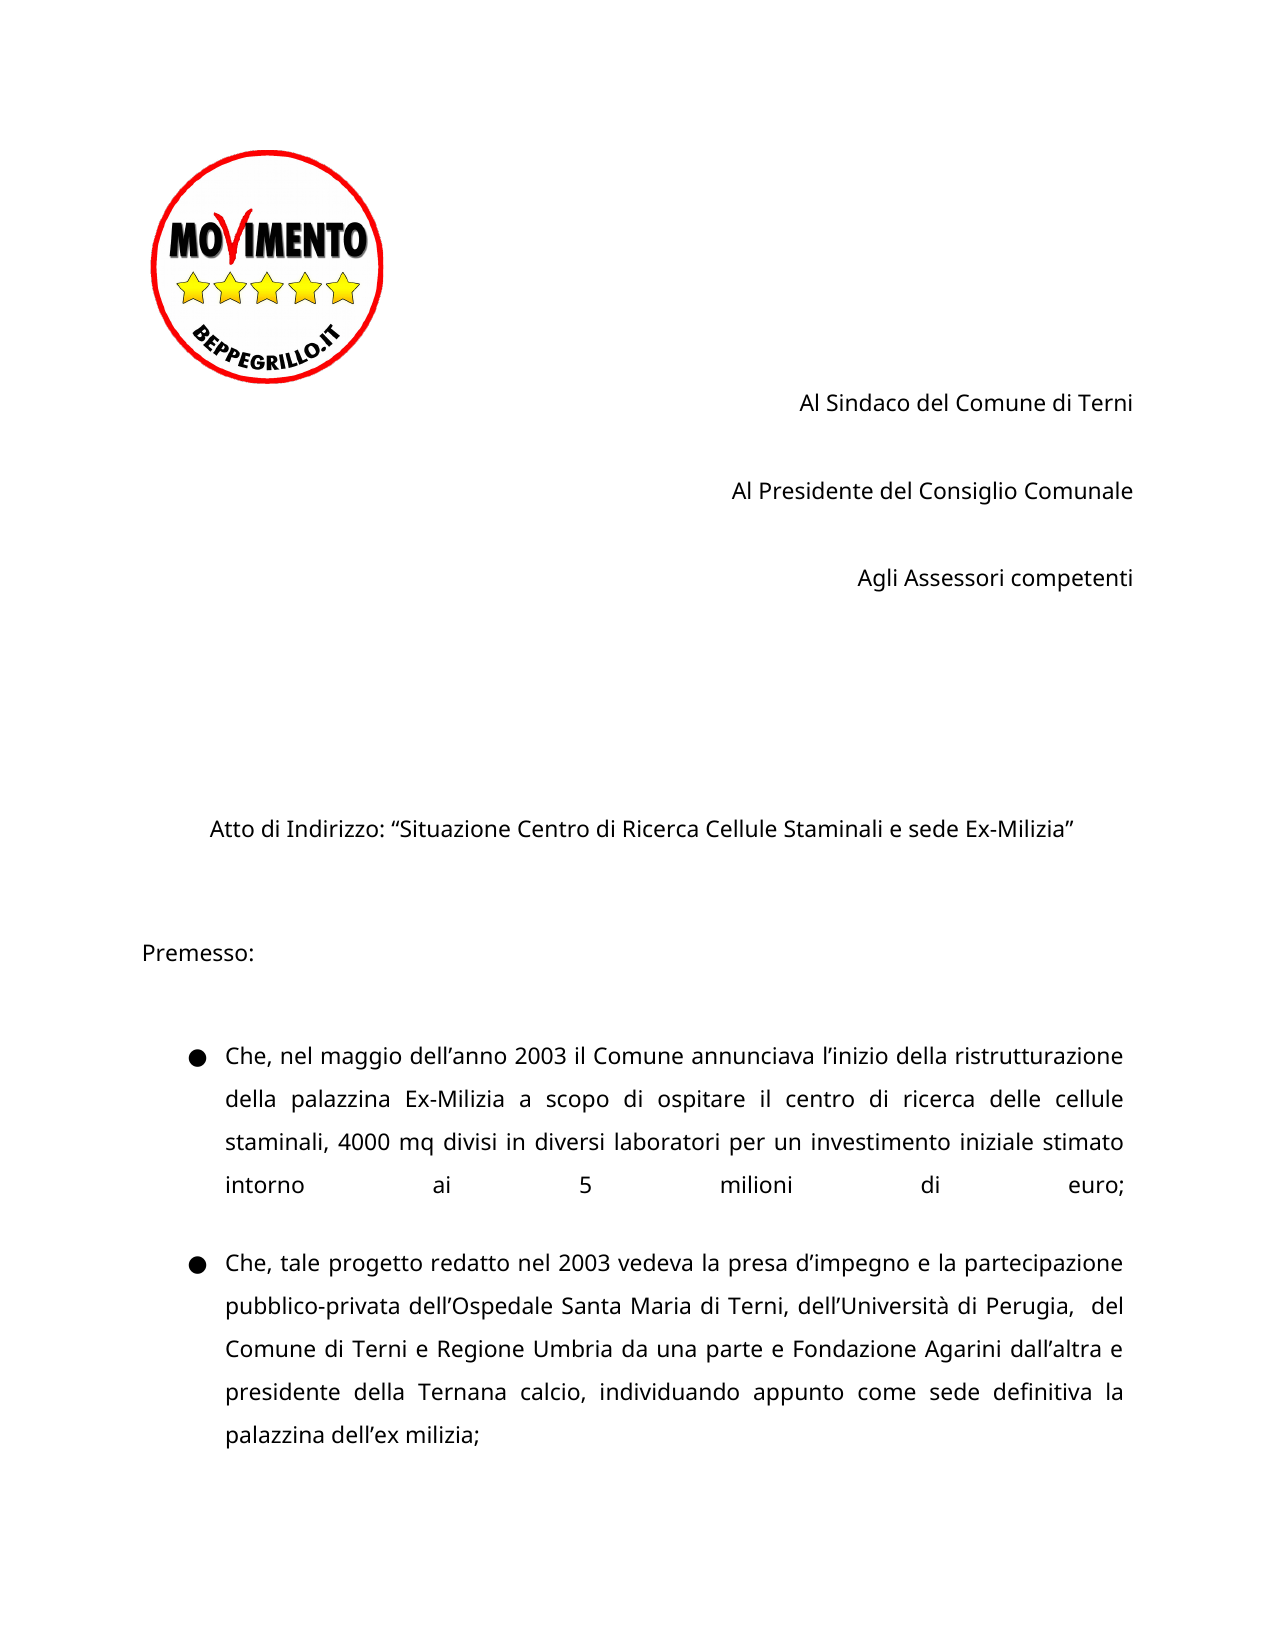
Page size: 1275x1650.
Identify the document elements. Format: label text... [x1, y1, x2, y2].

list Che, tale progetto redatto nel 2003 vedeva la presa d’impegno e la partecipazione pubblico-privata dell’Ospedale Santa Maria di Terni, dell’Università di Perugia, del Comune di Terni e Regione Umbria da una parte e Fondazione Agarini dall’altra e presidente della Ternana calcio, individuando appunto come sede definitiva la palazzina dell’ex milizia; [187, 1247, 1125, 1451]
text Premesso: [142, 937, 1133, 968]
text Al Presidente del Consiglio Comunale [150, 475, 1133, 506]
text Al Sindaco del Comune di Terni [150, 387, 1133, 418]
text Atto di Indirizzo: “Situazione Centro di Ricerca Cellule Staminali e sede Ex-Milizia” [150, 813, 1133, 844]
list Che, nel maggio dell’anno 2003 il Comune annunciava l’inizio della ristrutturazione della palazzina Ex-Milizia a scopo di ospitare il centro di ricerca delle cellule staminali, 4000 mq divisi in diversi laboratori per un investimento iniziale stimato intorno ai 5 milioni di euro; [187, 1040, 1125, 1237]
text Agli Assessori competenti [150, 562, 1133, 593]
picture [150, 150, 384, 384]
